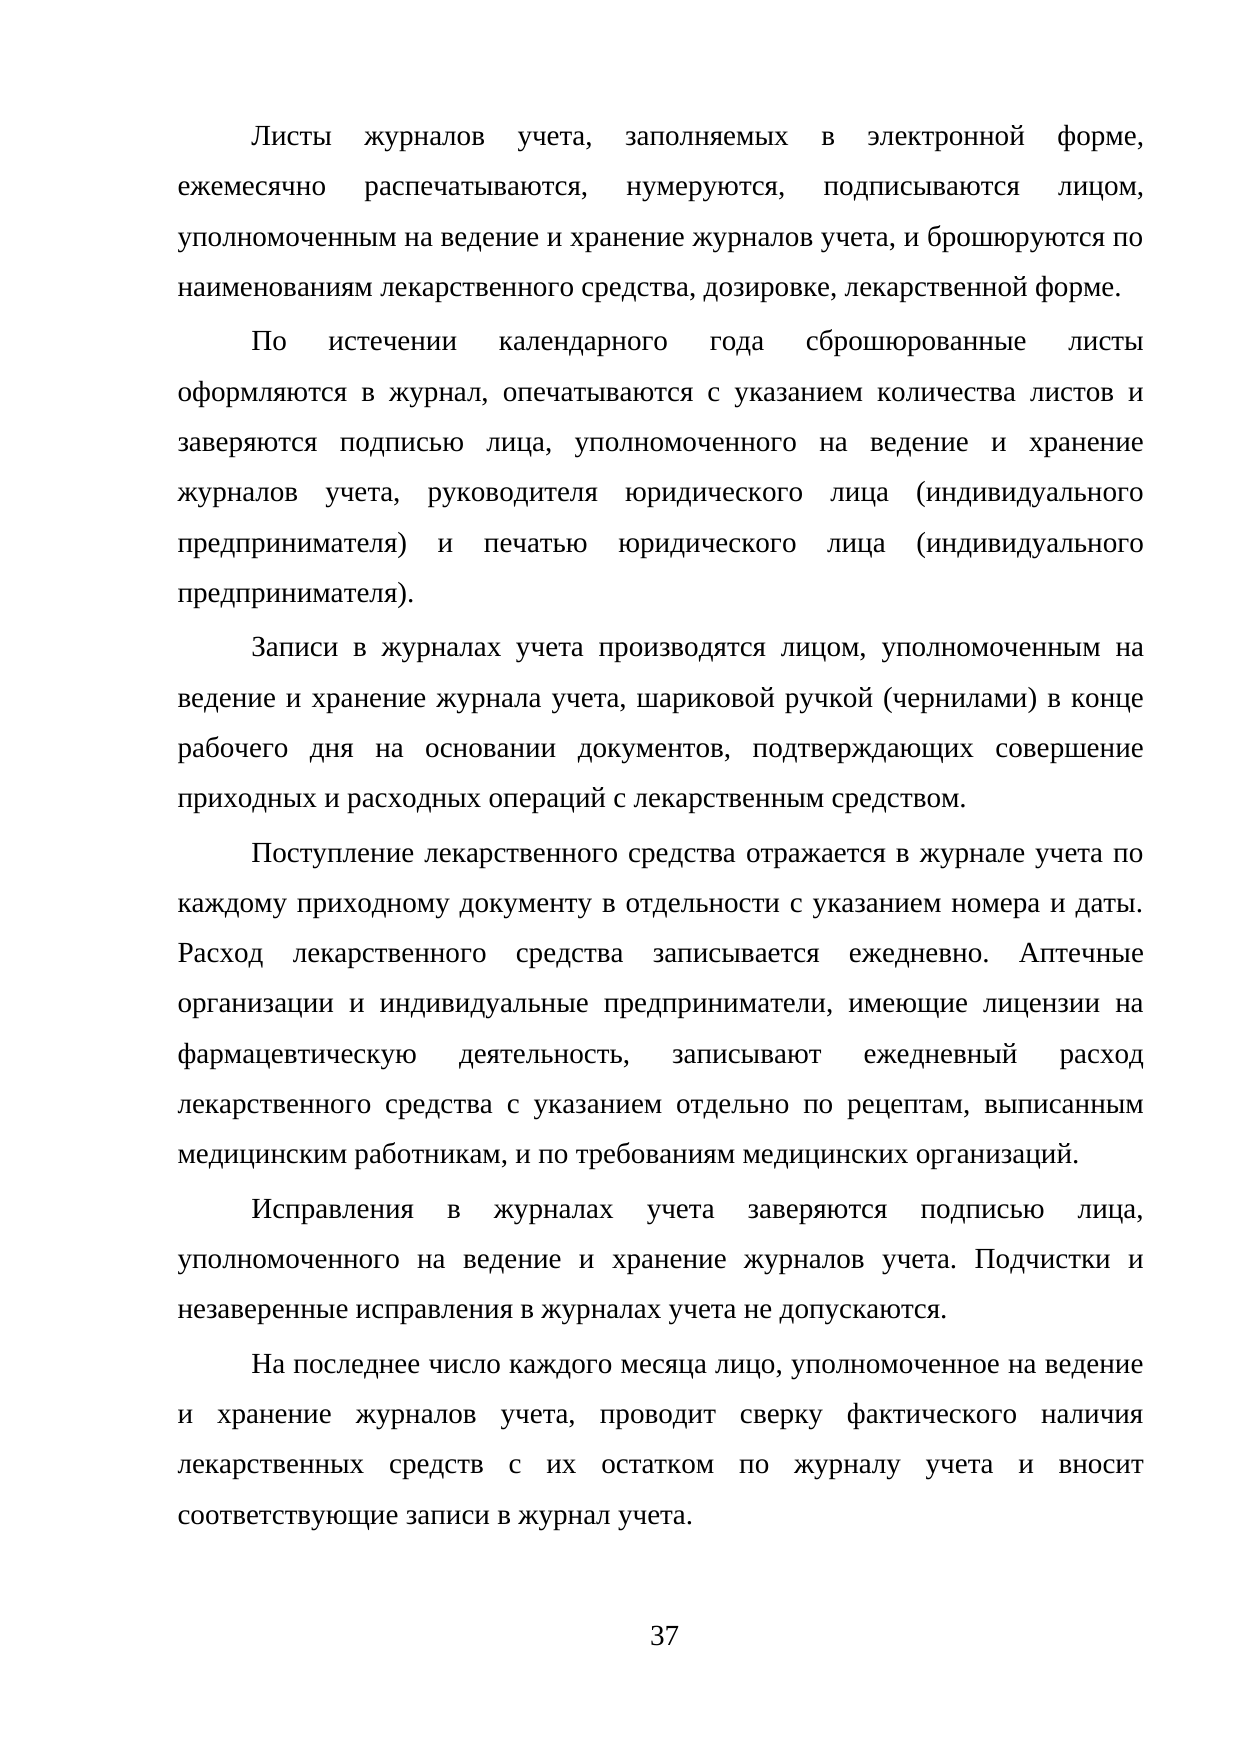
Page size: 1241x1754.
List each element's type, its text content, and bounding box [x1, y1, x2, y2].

text Листы журналов учета, заполняемых в электронной форме, ежемесячно распечатываются, нумеруются, подписываются лицом, уполномоченным на ведение и хранение журналов учета, и брошюруются по наименованиям лекарственного средства, дозировке, лекарственной форме. [177, 118, 1144, 303]
text Исправления в журналах учета заверяются подписью лица, уполномоченного на ведение и хранение журналов учета. Подчистки и незаверенные исправления в журналах учета не допускаются. [177, 1191, 1144, 1325]
text По истечении календарного года сброшюрованные листы оформляются в журнал, опечатываются с указанием количества листов и заверяются подписью лица, уполномоченного на ведение и хранение журналов учета, руководителя юридического лица (индивидуального предпринимателя) и печатью юридического лица (индивидуального предпринимателя). [177, 323, 1144, 608]
text Записи в журналах учета производятся лицом, уполномоченным на ведение и хранение журнала учета, шариковой ручкой (чернилами) в конце рабочего дня на основании документов, подтверждающих совершение приходных и расходных операций с лекарственным средством. [177, 629, 1144, 814]
text Поступление лекарственного средства отражается в журнале учета по каждому приходному документу в отдельности с указанием номера и даты. Расход лекарственного средства записывается ежедневно. Аптечные организации и индивидуальные предприниматели, имеющие лицензии на фармацевтическую деятельность, записывают ежедневный расход лекарственного средства с указанием отдельно по рецептам, выписанным медицинским работникам, и по требованиям медицинских организаций. [177, 835, 1144, 1170]
text На последнее число каждого месяца лицо, уполномоченное на ведение и хранение журналов учета, проводит сверку фактического наличия лекарственных средств с их остатком по журналу учета и вносит соответствующие записи в журнал учета. [177, 1346, 1144, 1530]
